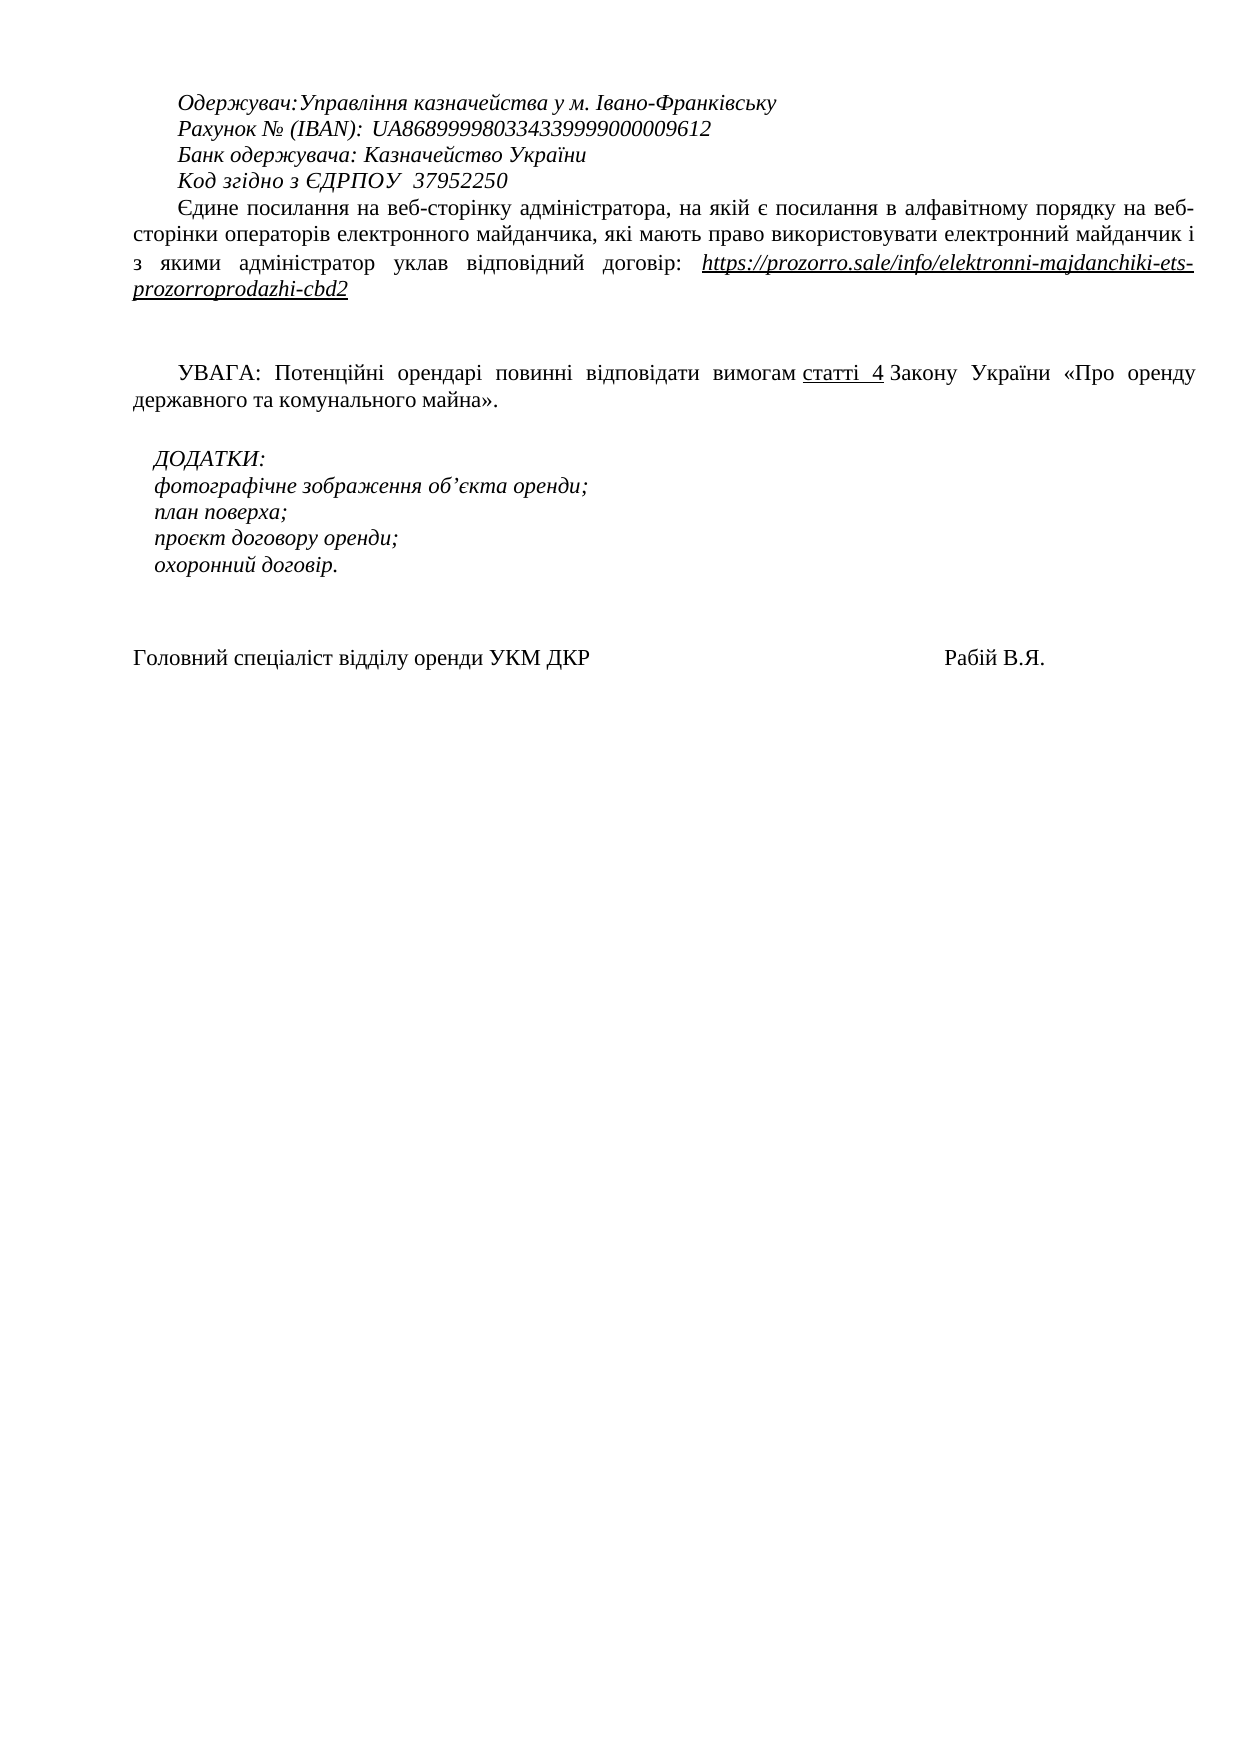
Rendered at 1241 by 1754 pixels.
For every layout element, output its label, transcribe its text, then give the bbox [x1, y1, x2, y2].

text Рахунок № (IBAN): UA868999980334339999000009612 [133, 115, 1211, 141]
text фотографічне зображення об’єкта оренди; [133, 472, 1196, 498]
text ДОДАТКИ: [133, 445, 1196, 472]
text Одержувач:Управління казначейства у м. Івано-Франківську [133, 88, 1211, 115]
text УВАГА: Потенційні орендарі повинні відповідати вимогам статті 4 Закону України «Про оренду державного та комунального майна». [133, 359, 1196, 412]
text Банк одержувача: Казначейство України [133, 141, 1211, 168]
text Код згідно з ЄДРПОУ 37952250 [133, 168, 1196, 194]
text Єдине посилання на веб-сторінку адміністратора, на якій є посилання в алфавітному порядку на веб-сторінки операторів електронного майданчика, які мають право використовувати електронний майданчик і з якими адміністратор уклав відповідний договір: https://prozorro.sale/info/elektronni-majdanchiki-ets-prozorroprodazhi-cbd2 [133, 194, 1196, 302]
text Головний спеціаліст відділу оренди УКМ ДКР Рабій В.Я. [133, 644, 1196, 670]
text проєкт договору оренди; [133, 524, 1196, 551]
text план поверха; [133, 498, 1196, 524]
text охоронний договір. [133, 551, 1196, 577]
